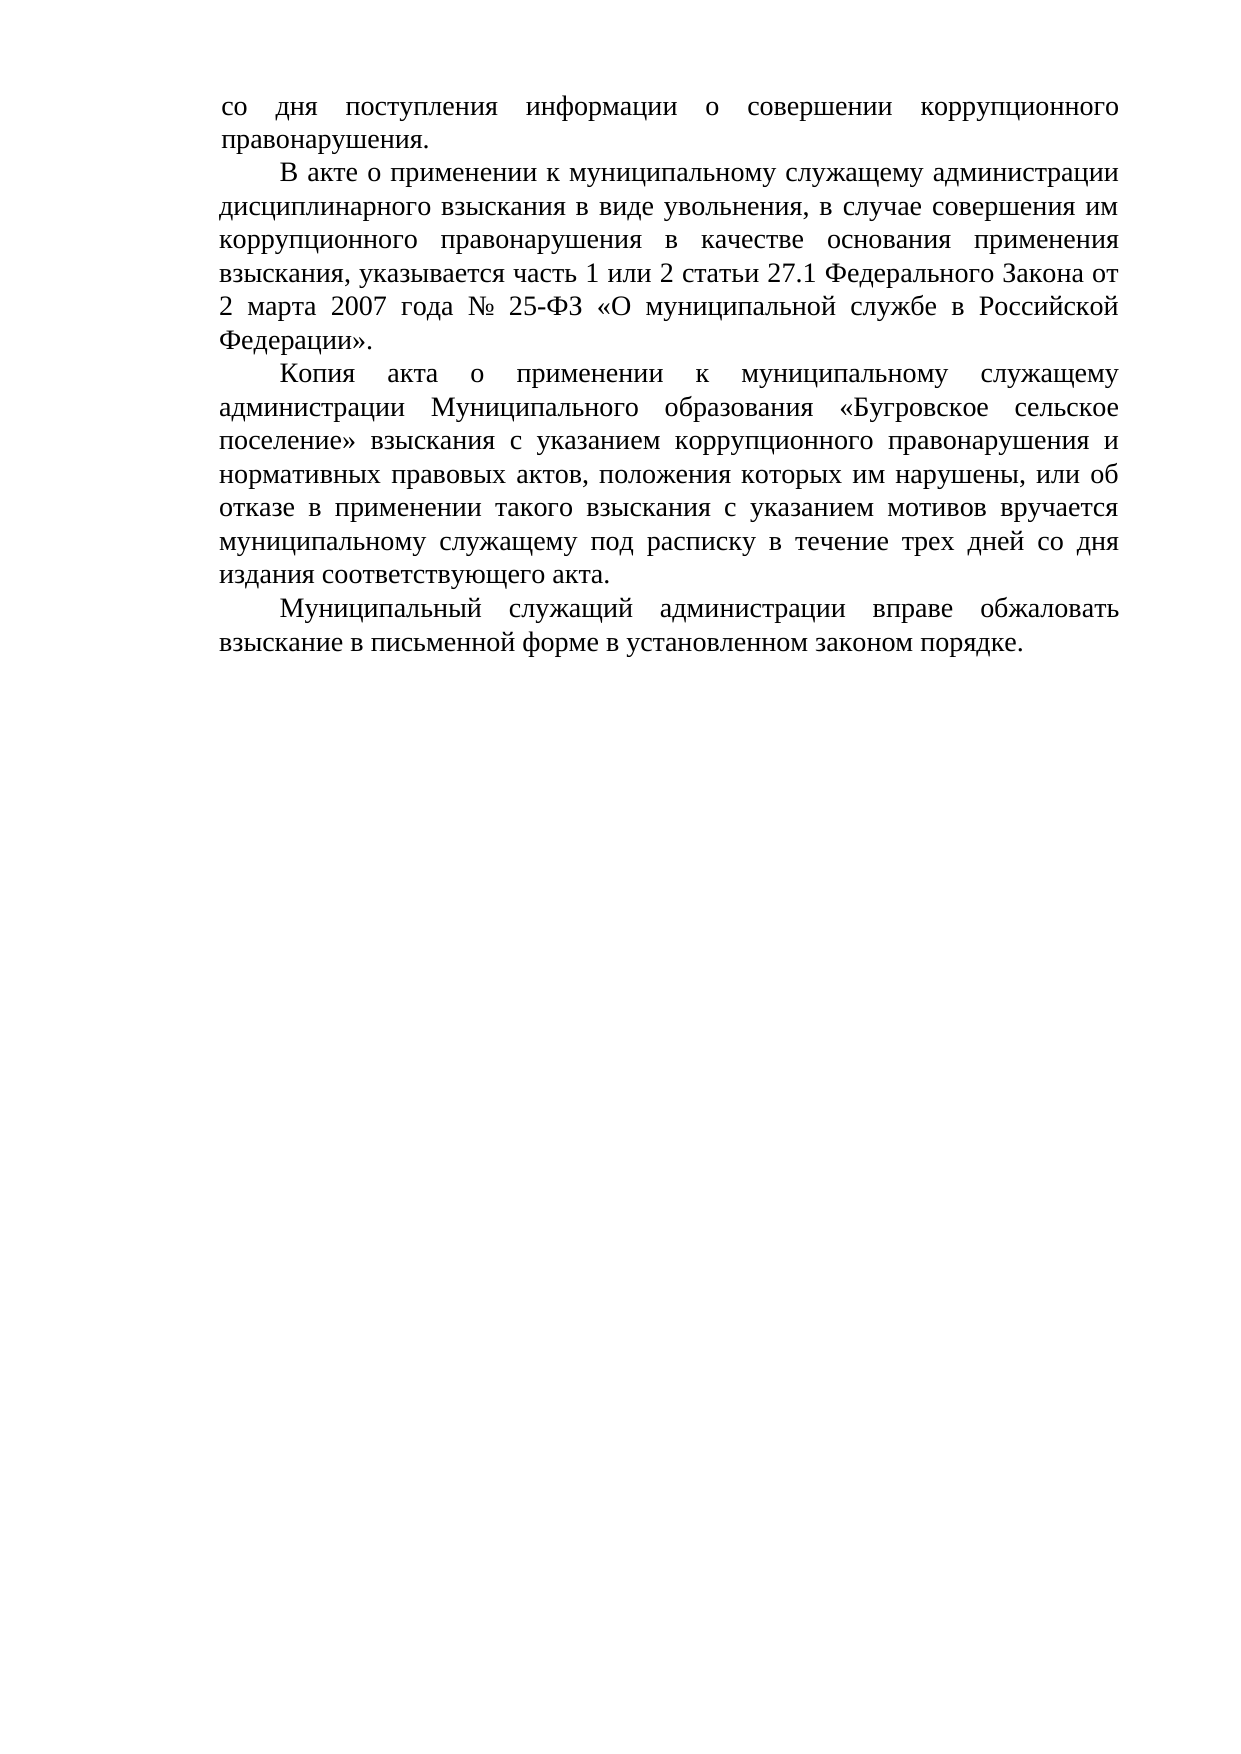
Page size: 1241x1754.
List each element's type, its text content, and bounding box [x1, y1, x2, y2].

text Копия акта о применении к муниципальному служащему администрации Муниципального образования «Бугровское сельское поселение» взыскания с указанием коррупционного правонарушения и нормативных правовых актов, положения которых им нарушены, или об отказе в применении такого взыскания с указанием мотивов вручается муниципальному служащему под расписку в течение трех дней со дня издания соответствующего акта. [219, 356, 1120, 591]
text Муниципальный служащий администрации вправе обжаловать взыскание в письменной форме в установленном законом порядке. [219, 591, 1120, 658]
text В акте о применении к муниципальному служащему администрации дисциплинарного взыскания в виде увольнения, в случае совершения им коррупционного правонарушения в качестве основания применения взыскания, указывается часть 1 или 2 статьи 27.1 Федерального Закона от 2 марта 2007 года № 25-ФЗ «О муниципальной службе в Российской Федерации». [219, 155, 1120, 356]
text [221, 89, 1120, 155]
